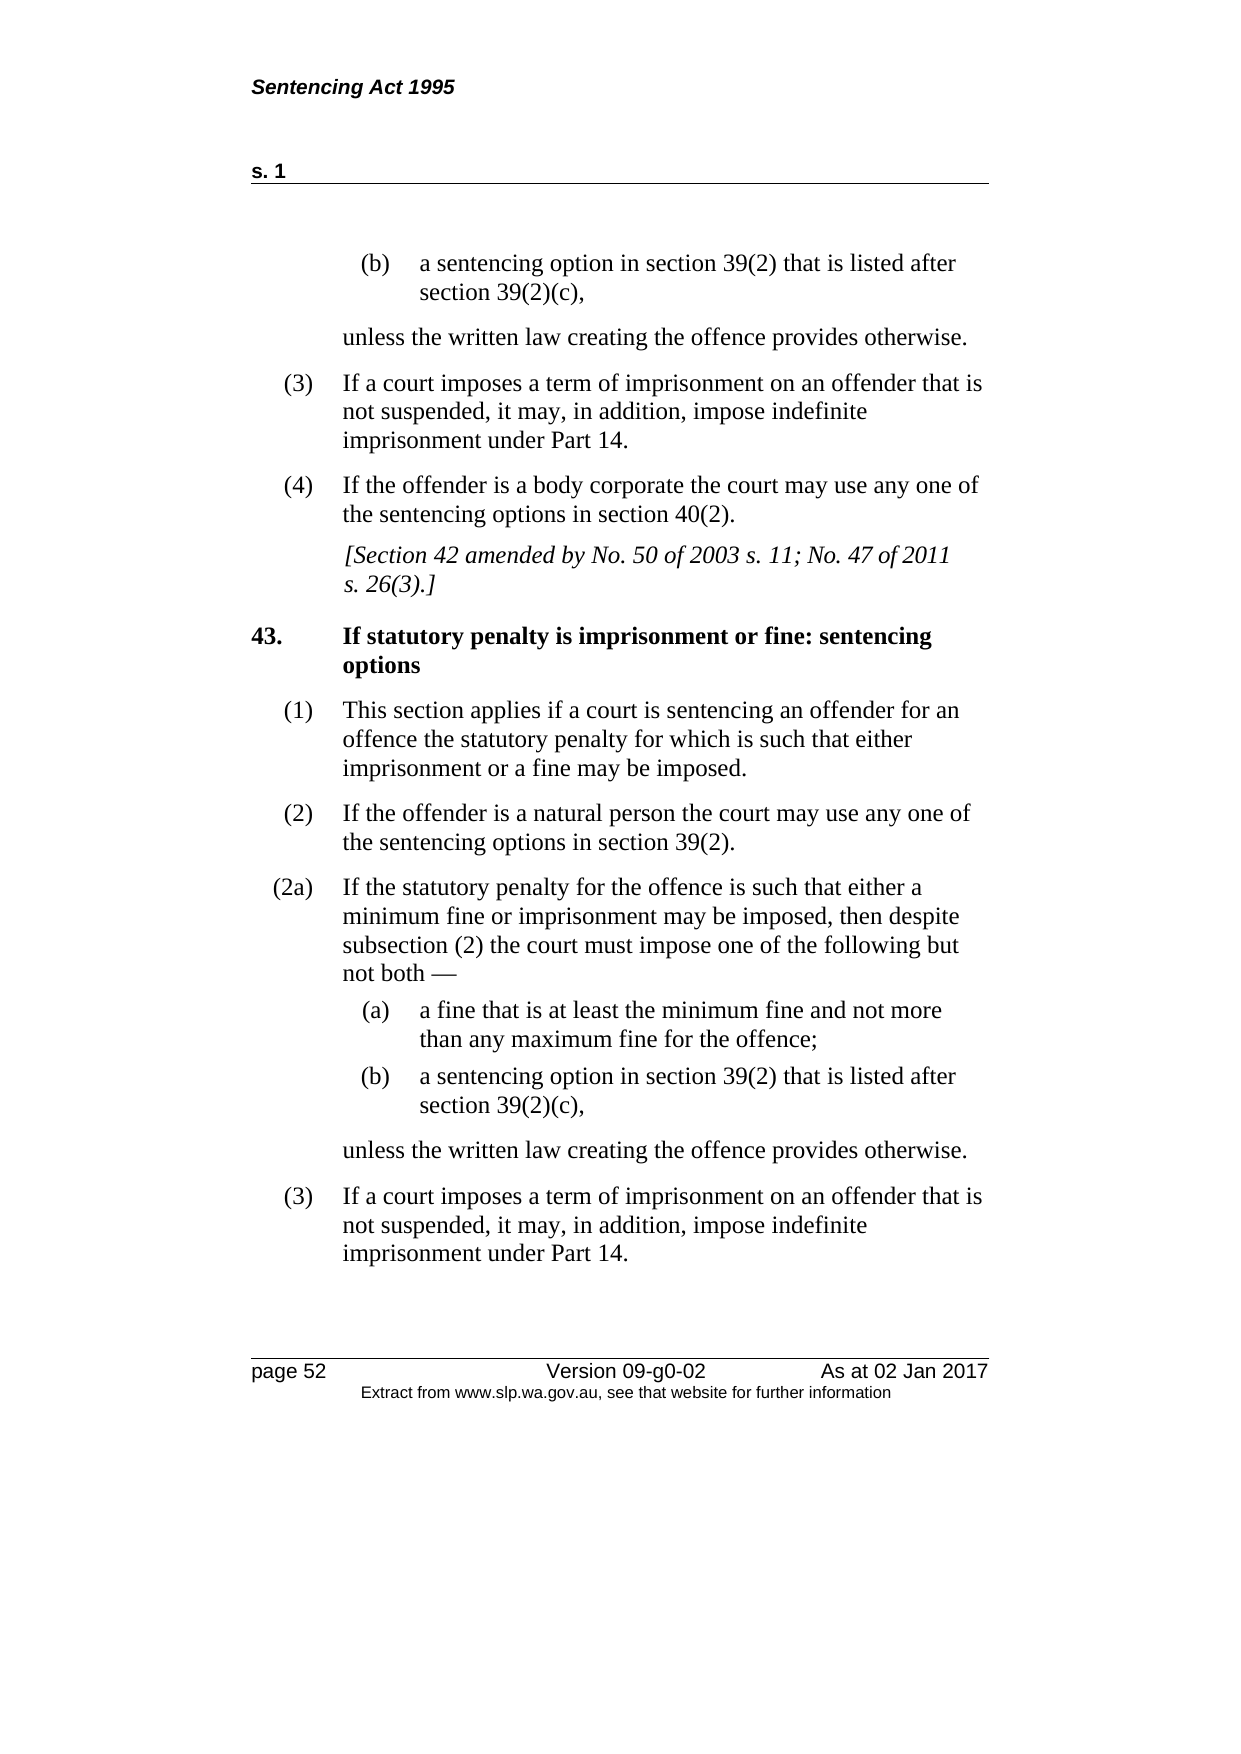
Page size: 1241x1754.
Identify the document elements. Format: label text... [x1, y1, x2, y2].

text (2a) If the statutory penalty for the offence is such that either a minimum fine or imprisonment may be imposed, then despite subsection (2) the court must impose one of the following but not both — [251, 872, 989, 987]
text (b) a sentencing option in section 39(2) that is listed after section 39(2)(c), [251, 1061, 989, 1119]
subtitle 43. If statutory penalty is imprisonment or fine: sentencing options [251, 621, 989, 678]
text (2) If the offender is a natural person the court may use any one of the sentencing options in section 39(2). [251, 798, 989, 856]
text (1) This section applies if a court is sentencing an offender for an offence the statutory penalty for which is such that either imprisonment or a fine may be imposed. [251, 695, 989, 781]
text (3) If a court imposes a term of imprisonment on an offender that is not suspended, it may, in addition, impose indefinite imprisonment under Part 14. [251, 368, 989, 454]
text (4) If the offender is a body corporate the court may use any one of the sentencing options in section 40(2). [251, 471, 989, 528]
text [Section 42 amended by No. 50 of 2003 s. 11; No. 47 of 2011 s. 26(3).] [251, 541, 989, 598]
text unless the written law creating the offence provides otherwise. [251, 322, 989, 351]
text unless the written law creating the offence provides otherwise. [251, 1136, 989, 1164]
text (3) If a court imposes a term of imprisonment on an offender that is not suspended, it may, in addition, impose indefinite imprisonment under Part 14. [251, 1181, 989, 1267]
text (b) a sentencing option in section 39(2) that is listed after section 39(2)(c), [251, 248, 989, 306]
text (a) a fine that is at least the minimum fine and not more than any maximum fine for the offence; [251, 996, 989, 1053]
